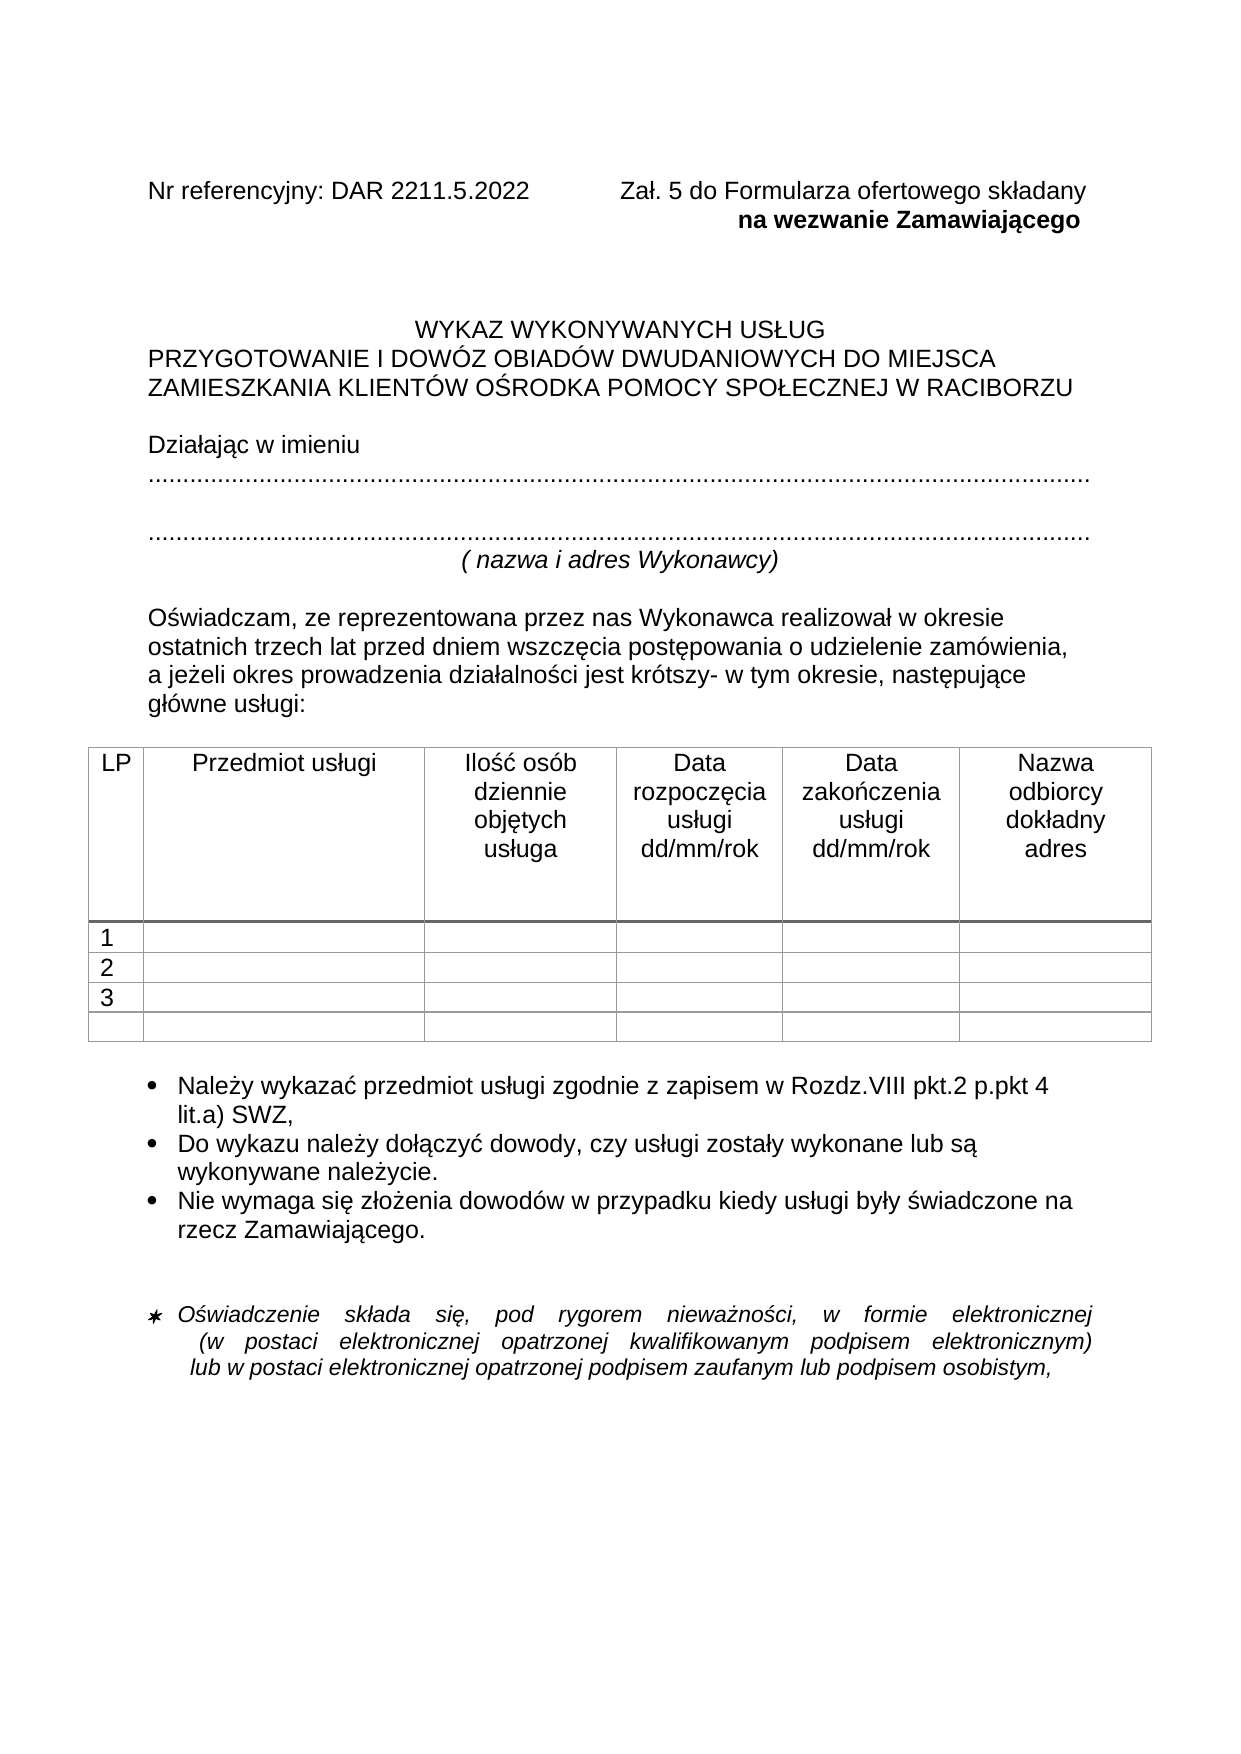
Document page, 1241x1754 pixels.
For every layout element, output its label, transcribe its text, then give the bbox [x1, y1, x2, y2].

list Oświadczenie składa się, pod rygorem nieważności, w formie elektronicznej (w postaci elektronicznej opatrzonej kwalifikowanym podpisem elektronicznym) lub w postaci elektronicznej opatrzonej podpisem zaufanym lub podpisem osobistym, [148, 1301, 1093, 1380]
text PRZYGOTOWANIE I DOWÓZ OBIADÓW DWUDANIOWYCH DO MIEJSCA ZAMIESZKANIA KLIENTÓW OŚRODKA POMOCY SPOŁECZNEJ W RACIBORZU [148, 344, 1093, 402]
table_cell [783, 923, 959, 952]
table_cell [144, 953, 424, 982]
table_cell [144, 983, 424, 1011]
table_cell 1 [89, 923, 143, 952]
table_header Data zakończenia usługi dd/mm/rok [783, 748, 959, 920]
table_cell [425, 983, 616, 1011]
table_cell 3 [89, 983, 143, 1011]
table_cell [783, 953, 959, 982]
table_cell [617, 983, 782, 1011]
text ( nazwa i adres Wykonawcy) [148, 545, 1093, 574]
text Oświadczam, ze reprezentowana przez nas Wykonawca realizował w okresie ostatnich trzech lat przed dniem wszczęcia postępowania o udzielenie zamówienia, a jeżeli okres prowadzenia działalności jest krótszy- w tym okresie, następujące główne usługi: [148, 603, 1093, 718]
text ........................................................................................................................................ [148, 517, 1093, 545]
table_cell [617, 953, 782, 982]
list Należy wykazać przedmiot usługi zgodnie z zapisem w Rozdz.VIII pkt.2 p.pkt 4 lit.a) SWZ, [148, 1071, 1093, 1128]
table_cell [425, 1013, 616, 1041]
table_cell [89, 1013, 143, 1041]
table_cell 2 [89, 953, 143, 982]
table_cell [783, 983, 959, 1011]
table_cell [960, 923, 1151, 952]
list Nie wymaga się złożenia dowodów w przypadku kiedy usługi były świadczone na rzecz Zamawiającego. [148, 1186, 1093, 1244]
text ........................................................................................................................................ [148, 459, 1093, 488]
table_cell [425, 953, 616, 982]
table_cell [617, 923, 782, 952]
table_header Nazwa odbiorcy dokładny adres [960, 748, 1151, 920]
text Działając w imieniu [148, 430, 1093, 459]
table_header Ilość osób dziennie objętych usługa [425, 748, 616, 920]
table_cell [960, 983, 1151, 1011]
list Nr referencyjny: DAR 2211.5.2022 Zał. 5 do Formularza ofertowego składany na wezwanie Zamawiającego [148, 176, 1093, 234]
table_header Przedmiot usługi [144, 748, 424, 920]
table_header Data rozpoczęcia usługi dd/mm/rok [617, 748, 782, 920]
table_cell [144, 1013, 424, 1041]
table_cell [617, 1013, 782, 1041]
list Do wykazu należy dołączyć dowody, czy usługi zostały wykonane lub są wykonywane należycie. [148, 1128, 1093, 1186]
table_cell [425, 923, 616, 952]
table_cell [144, 923, 424, 952]
text WYKAZ WYKONYWANYCH USŁUG [148, 315, 1093, 344]
table_cell [960, 1013, 1151, 1041]
table_header LP [89, 748, 143, 920]
table_cell [783, 1013, 959, 1041]
table_cell [960, 953, 1151, 982]
